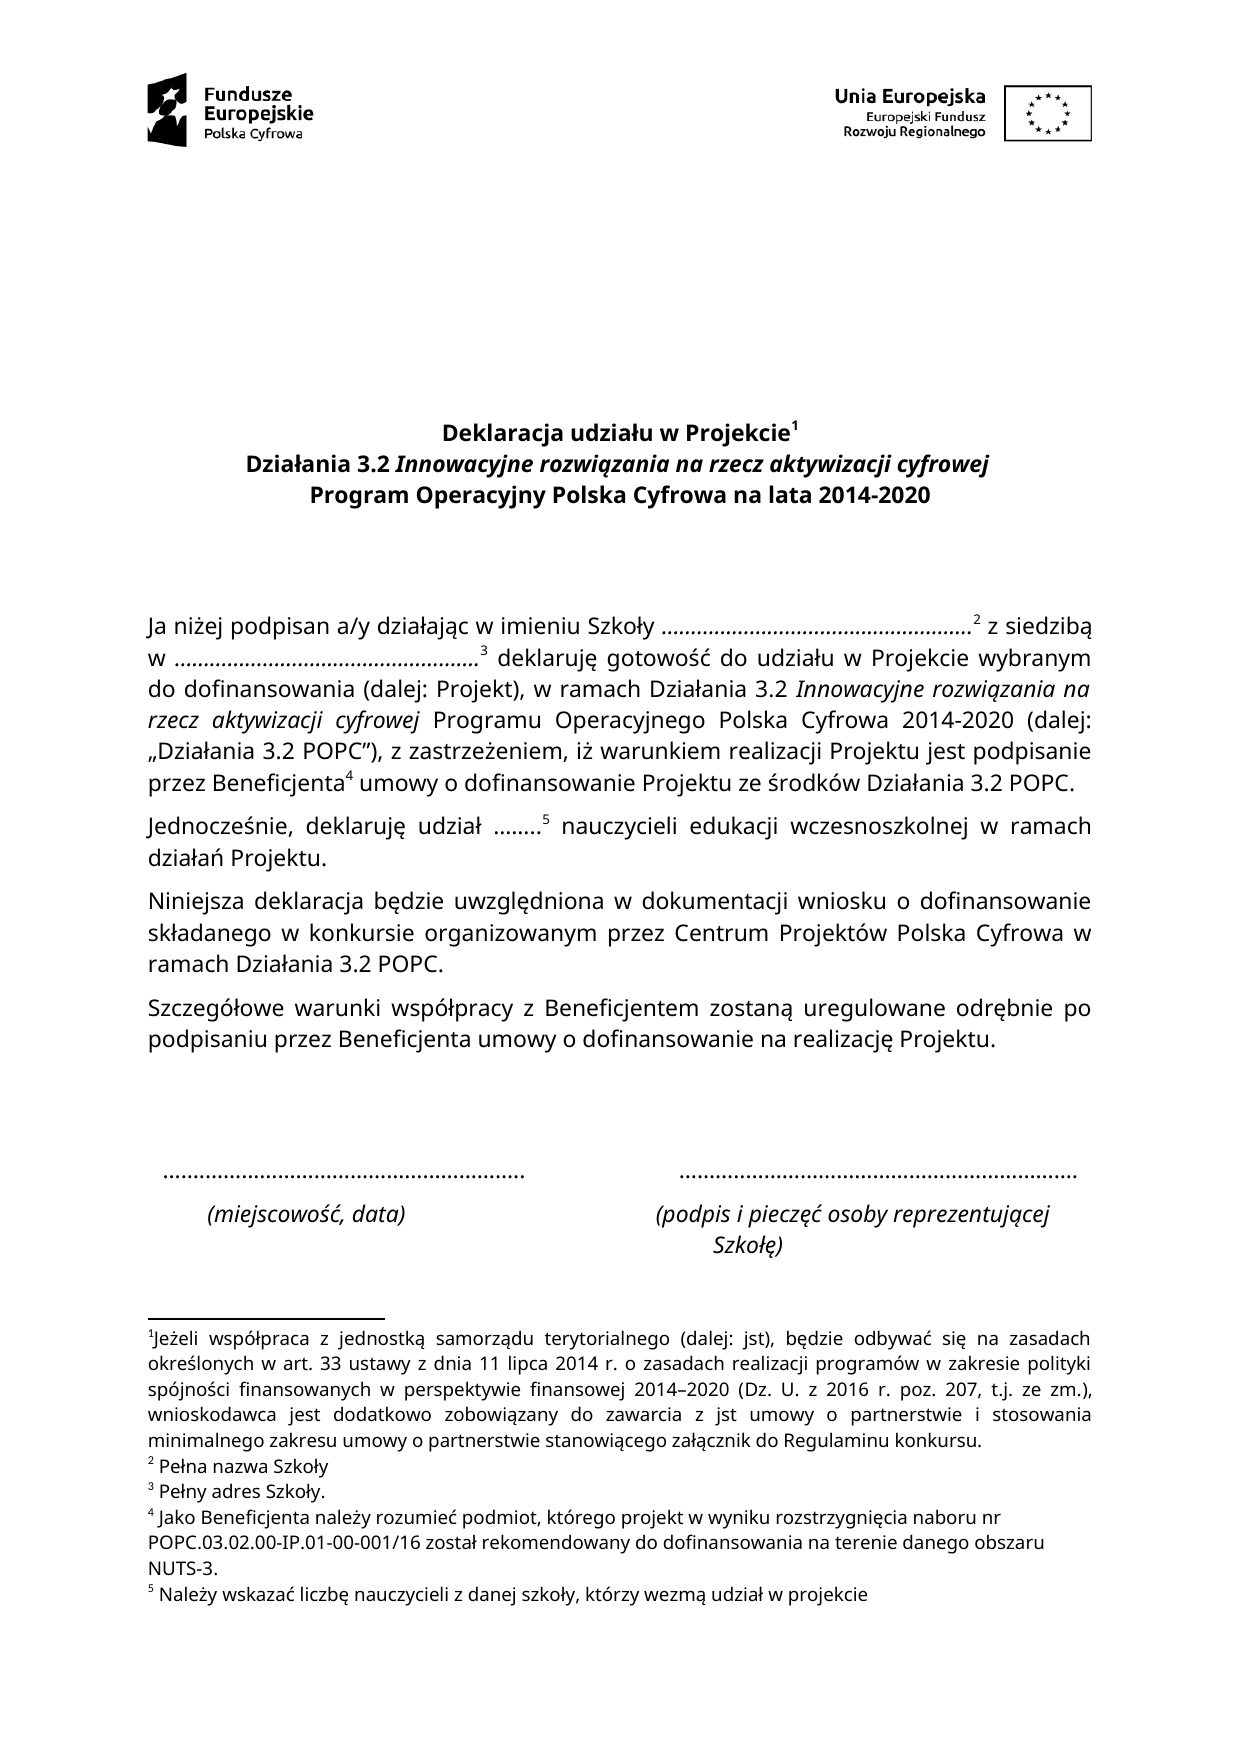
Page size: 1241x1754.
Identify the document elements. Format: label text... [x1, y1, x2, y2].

list Niniejsza deklaracja będzie uwzględniona w dokumentacji wniosku o dofinansowanie składanego w konkursie organizowanym przez Centrum Projektów Polska Cyfrowa w ramach Działania 3.2 POPC. [148, 885, 1093, 979]
text (miejscowość, data) (podpis i pieczęć osoby reprezentującej [148, 1198, 1093, 1229]
text Szkołę) [148, 1229, 1093, 1260]
list Ja niżej podpisan a/y działając w imieniu Szkoły ……………………………………….……. z siedzibą w ……………………………………………. deklaruję gotowość do udziału w Projekcie wybranym do dofinansowania (dalej: Projekt), w ramach Działania 3.2 Innowacyjne rozwiązania na rzecz aktywizacji cyfrowej Programu Operacyjnego Polska Cyfrowa 2014-2020 (dalej: „Działania 3.2 POPC”), z zastrzeżeniem, iż warunkiem realizacji Projektu jest podpisanie przez Beneficjenta umowy o dofinansowanie Projektu ze środków Działania 3.2 POPC. [148, 610, 1093, 798]
text Działania 3.2 Innowacyjne rozwiązania na rzecz aktywizacji cyfrowej Program Operacyjny Polska Cyfrowa na lata 2014-2020 [148, 448, 1093, 510]
text ….……………………………………………….. ………..………………………………………………. [148, 1154, 1093, 1185]
list Jednocześnie, deklaruję udział …….. nauczycieli edukacji wczesnoszkolnej w ramach działań Projektu. [148, 810, 1093, 873]
list Szczegółowe warunki współpracy z Beneficjentem zostaną uregulowane odrębnie po podpisaniu przez Beneficjenta umowy o dofinansowanie na realizację Projektu. [148, 992, 1093, 1054]
text Deklaracja udziału w Projekcie [148, 417, 1093, 448]
picture [147, 73, 1092, 147]
